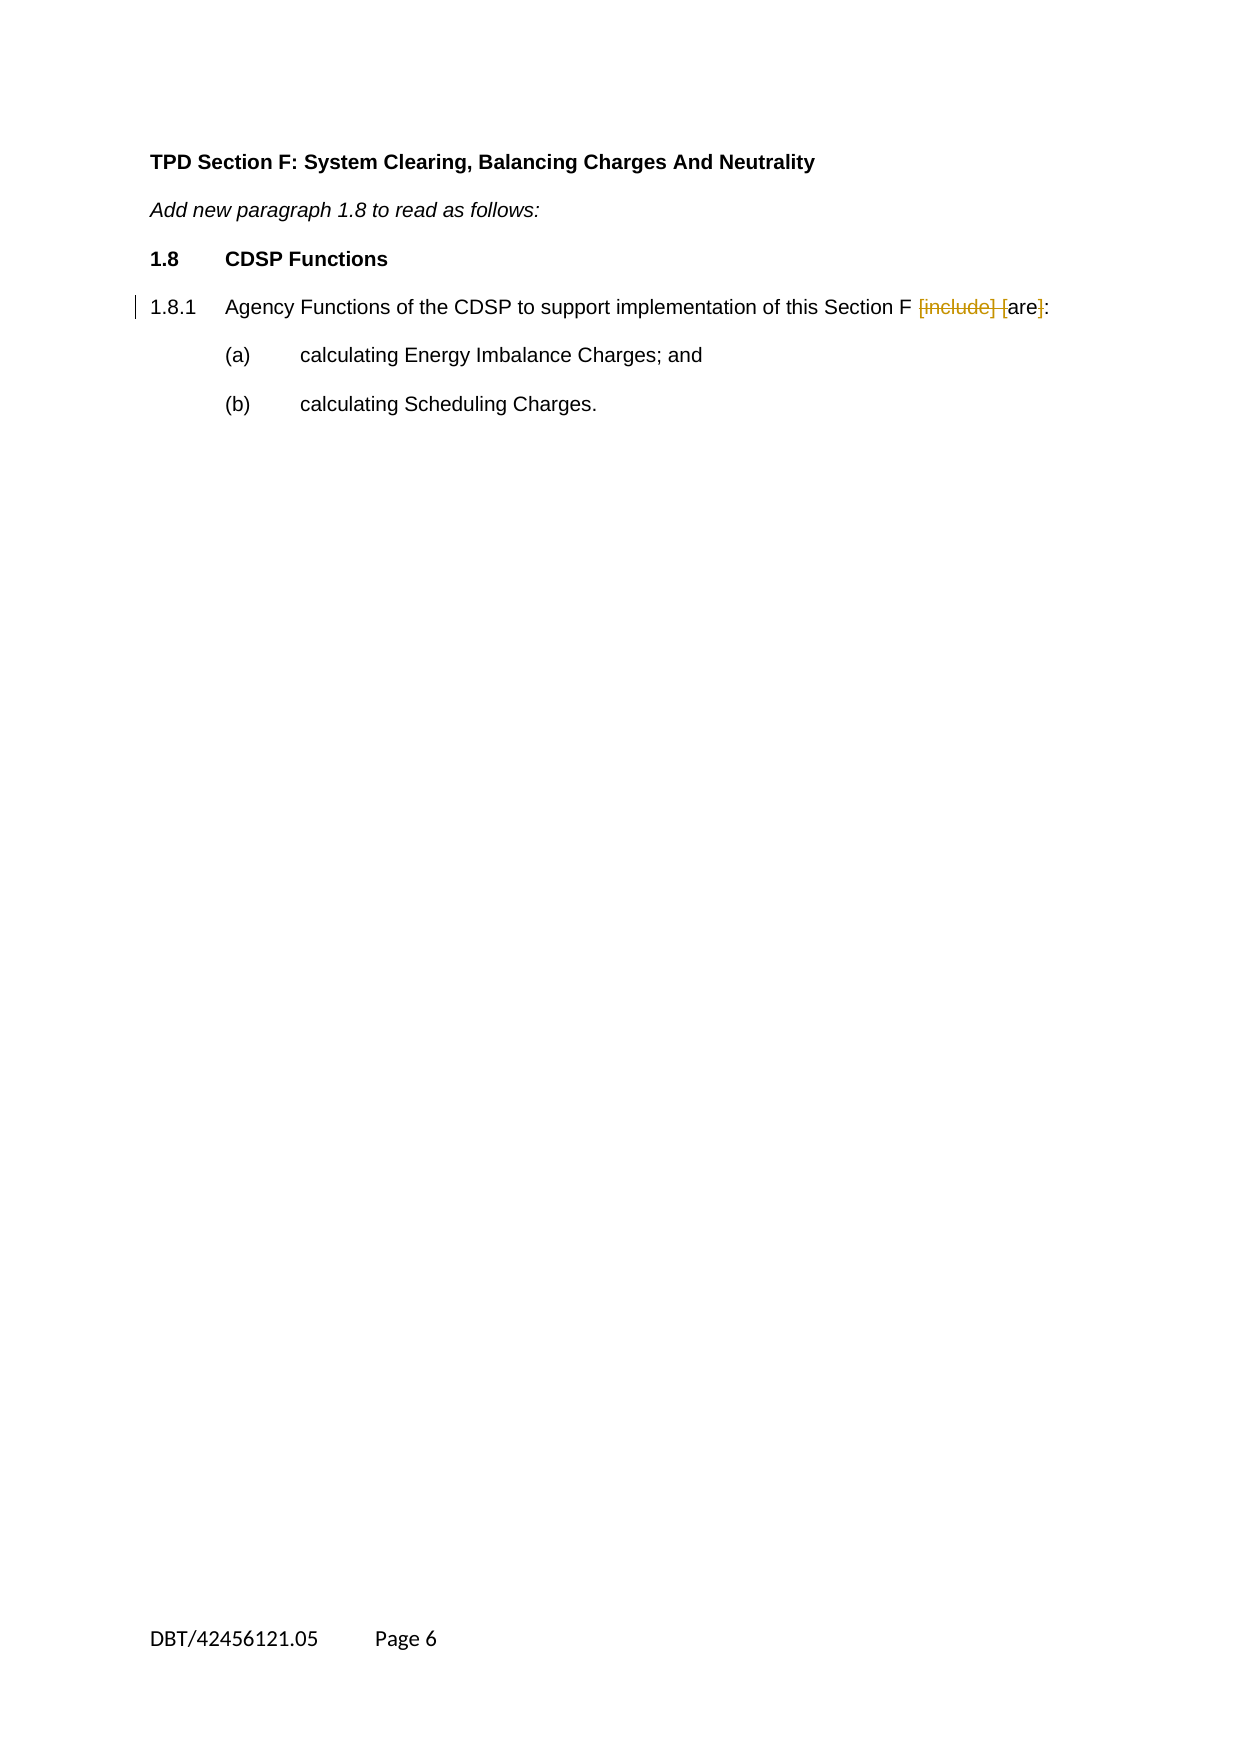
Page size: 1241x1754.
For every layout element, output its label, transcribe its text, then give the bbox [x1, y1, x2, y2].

text 1.8 CDSP Functions [150, 247, 1090, 271]
text 1.8.1 Agency Functions of the CDSP to support implementation of this Section F are: [150, 295, 1090, 319]
text TPD Section F: System Clearing, Balancing Charges And Neutrality [150, 150, 1090, 174]
text Add new paragraph 1.8 to read as follows: [150, 198, 1090, 222]
text (a) calculating Energy Imbalance Charges; and [150, 343, 1090, 367]
text (b) calculating Scheduling Charges. [150, 392, 1090, 416]
